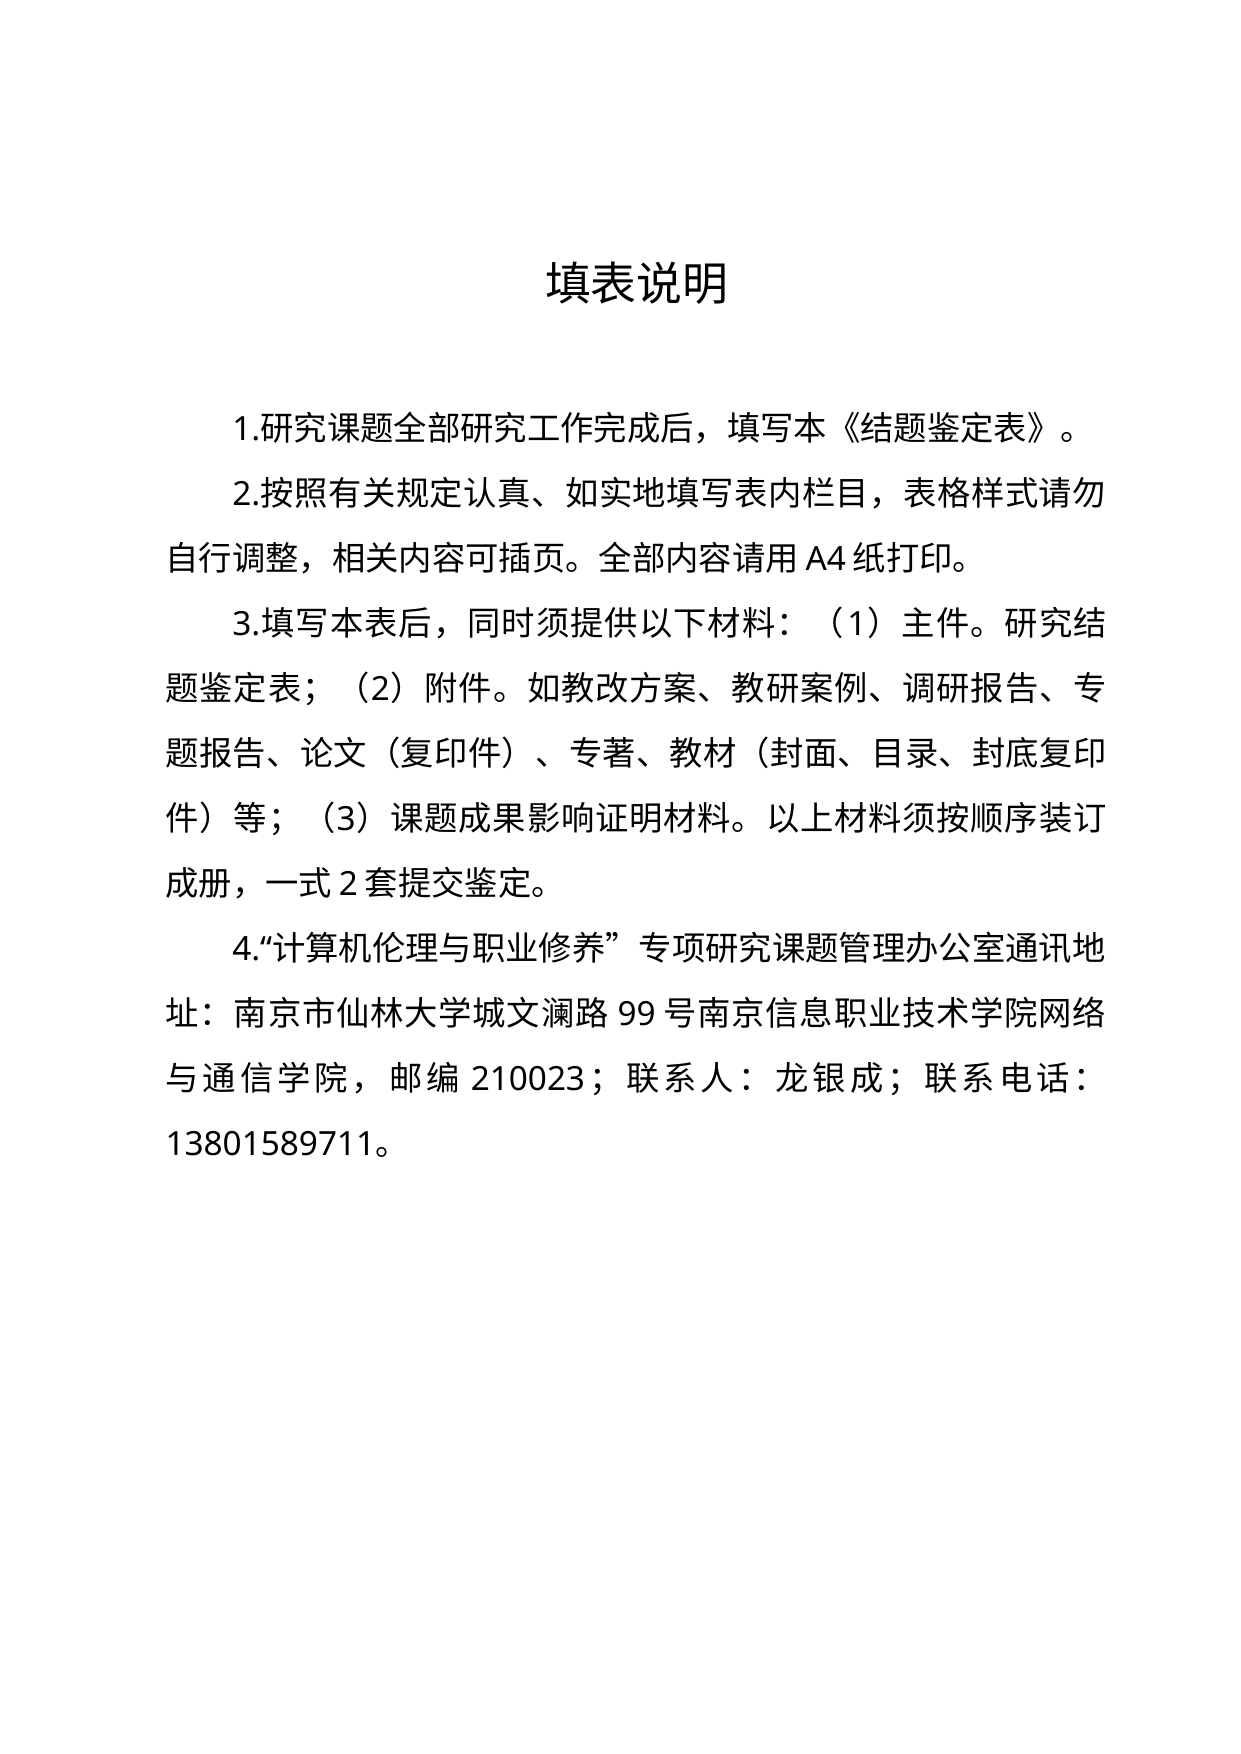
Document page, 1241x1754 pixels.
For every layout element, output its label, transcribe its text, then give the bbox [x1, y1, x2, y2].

text 1.研究课题全部研究工作完成后，填写本《结题鉴定表》。 [165, 394, 1107, 459]
text 填表说明 [165, 231, 1107, 329]
text 4.“计算机伦理与职业修养”专项研究课题管理办公室通讯地址：南京市仙林大学城文澜路99号南京信息职业技术学院网络与通信学院，邮编210023；联系人：龙银成；联系电话：13801589711。 [165, 914, 1107, 1174]
text 3.填写本表后，同时须提供以下材料：（1）主件。研究结题鉴定表；（2）附件。如教改方案、教研案例、调研报告、专题报告、论文（复印件）、专著、教材（封面、目录、封底复印件）等；（3）课题成果影响证明材料。以上材料须按顺序装订成册，一式2套提交鉴定。 [165, 589, 1107, 914]
text 2.按照有关规定认真、如实地填写表内栏目，表格样式请勿自行调整，相关内容可插页。全部内容请用A4纸打印。 [165, 459, 1107, 589]
